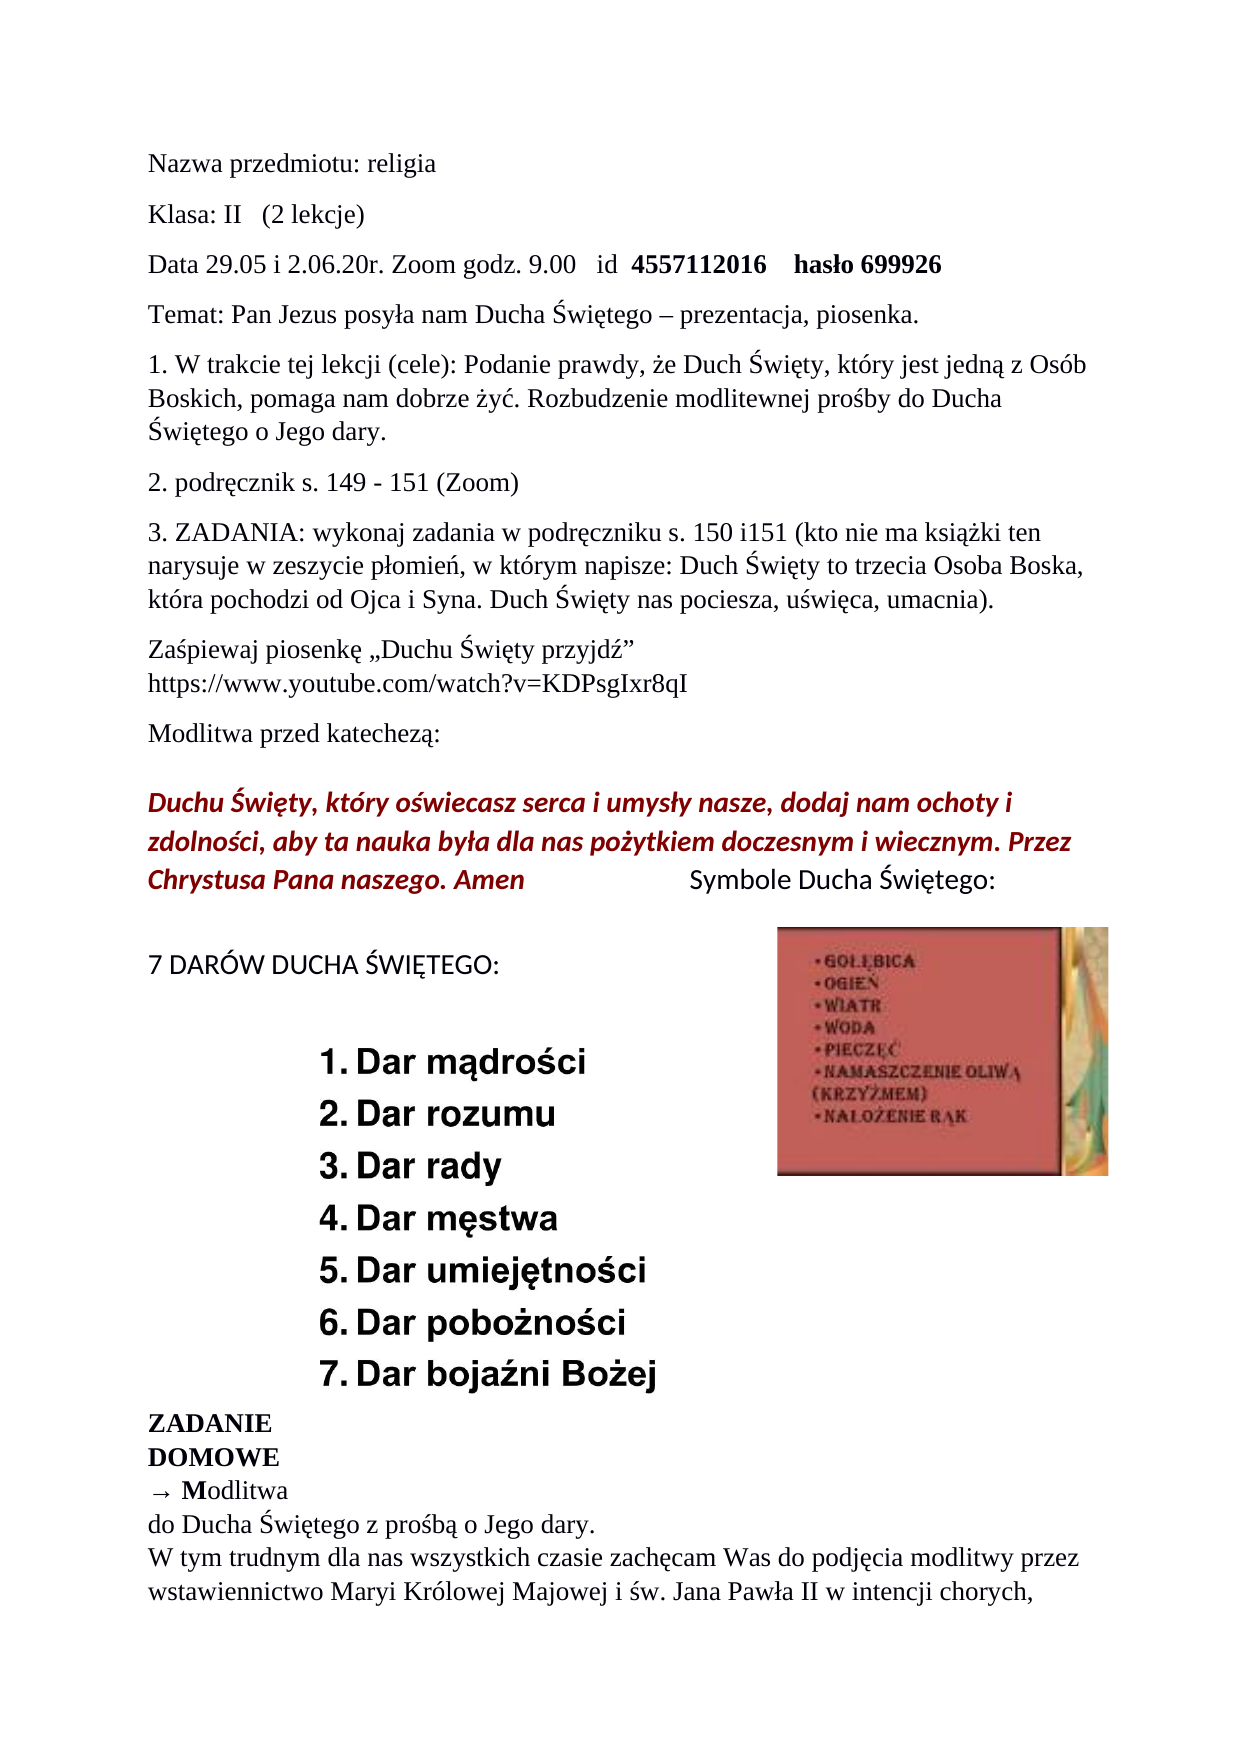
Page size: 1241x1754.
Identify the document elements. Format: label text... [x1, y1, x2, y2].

text 3. ZADANIA: wykonaj zadania w podręczniku s. 150 i151 (kto nie ma książki ten narysuje w zeszycie płomień, w którym napisze: Duch Święty to trzecia Osoba Boska, która pochodzi od Ojca i Syna. Duch Święty nas pociesza, uświęca, umacnia). [148, 516, 1093, 614]
text Temat: Pan Jezus posyła nam Ducha Świętego – prezentacja, piosenka. [148, 298, 1093, 329]
text Klasa: II (2 lekcje) [148, 198, 1093, 229]
text Nazwa przedmiotu: religia [148, 148, 1093, 179]
picture [294, 927, 1109, 1490]
text Modlitwa przed katechezą: Duchu Święty, który oświecasz serca i umysły nasze, dodaj nam ochoty i zdolności, aby ta nauka była dla nas pożytkiem doczesnym i wiecznym. Przez Chrystusa Pana naszego. Amen Symbole Ducha Świętego: [148, 717, 1093, 927]
text 1. W trakcie tej lekcji (cele): Podanie prawdy, że Duch Święty, który jest jedną z Osób Boskich, pomaga nam dobrze żyć. Rozbudzenie modlitewnej prośby do Ducha Świętego o Jego dary. [148, 348, 1093, 447]
text 2. podręcznik s. 149 - 151 (Zoom) [148, 466, 1093, 497]
text 7 DARÓW DUCHA ŚWIĘTEGO: [148, 946, 777, 982]
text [148, 1407, 1093, 1606]
text Zaśpiewaj piosenkę „Duchu Święty przyjdź” https://www.youtube.com/watch?v=KDPsgIxr8qI [148, 633, 1093, 698]
text Data 29.05 i 2.06.20r. Zoom godz. 9.00 id 4557112016 hasło 699926 [148, 248, 1093, 279]
